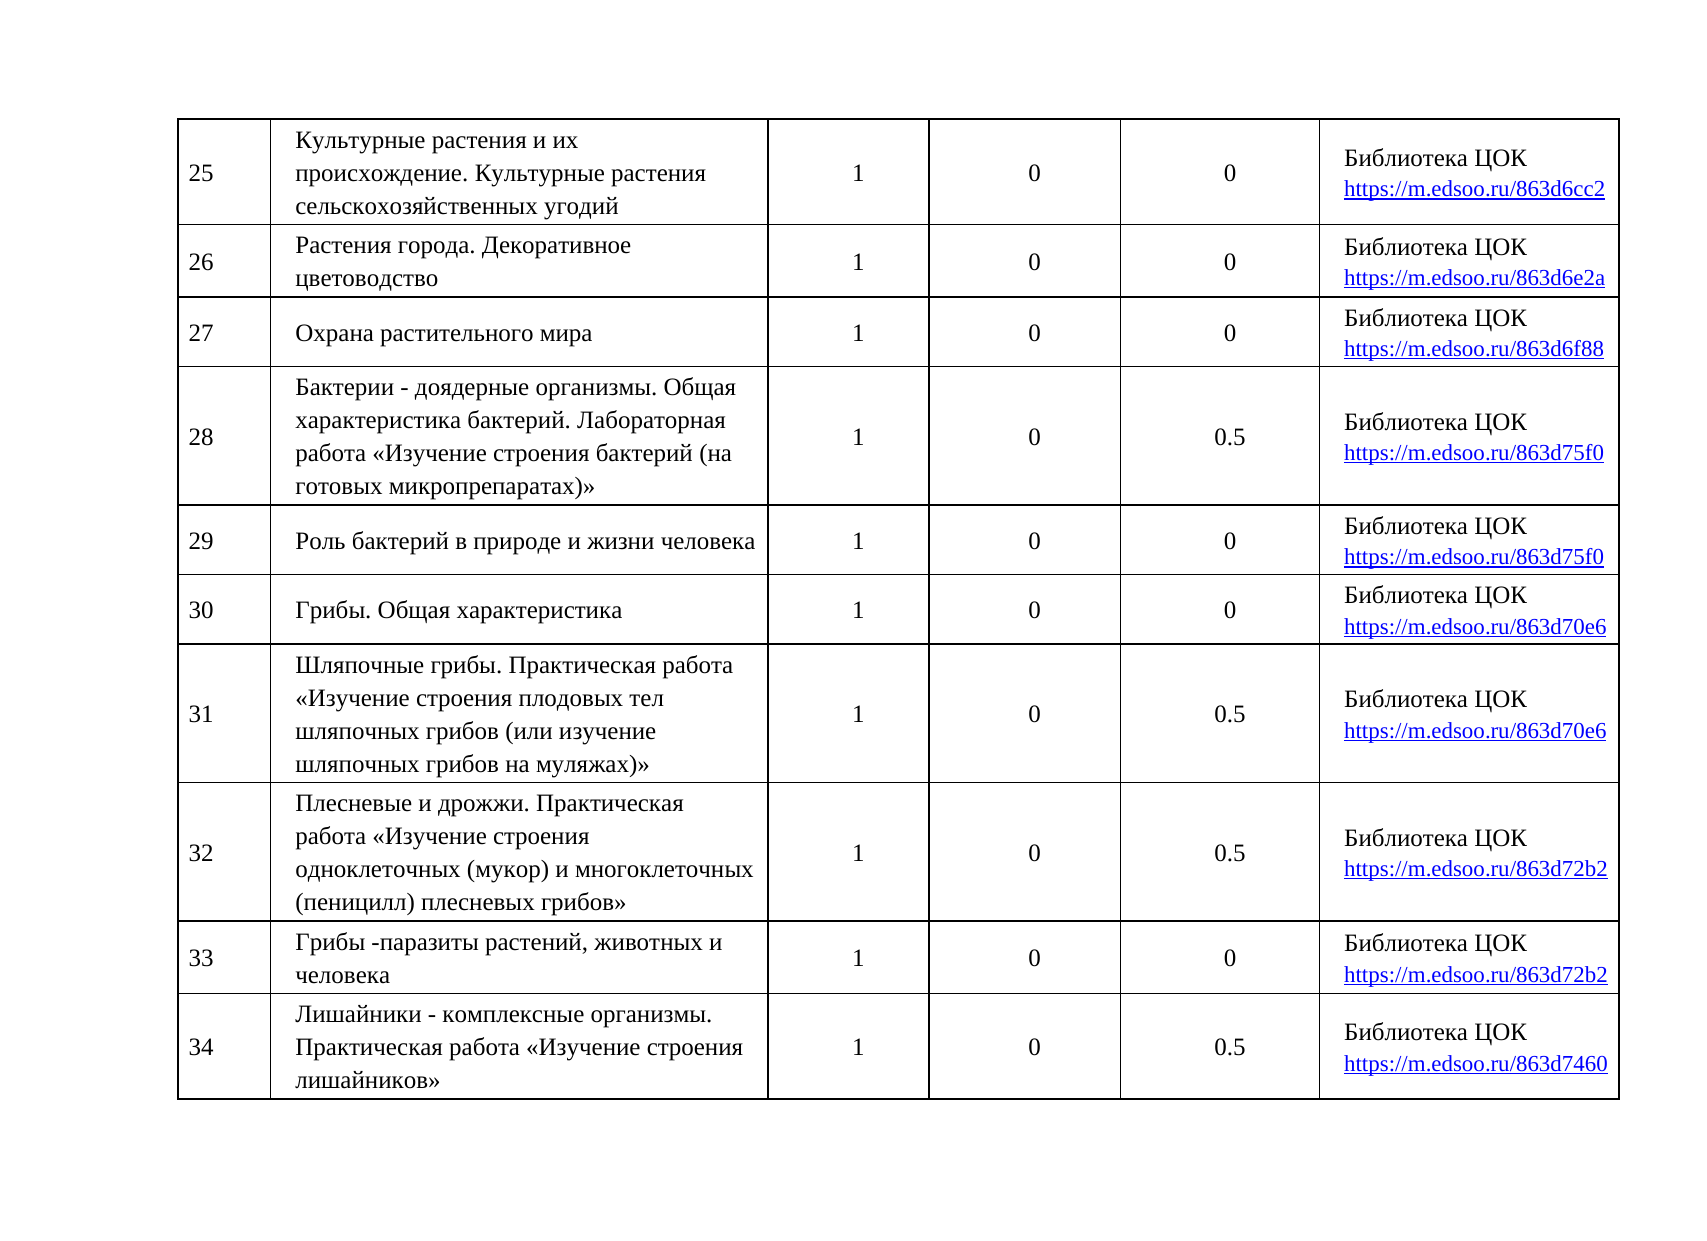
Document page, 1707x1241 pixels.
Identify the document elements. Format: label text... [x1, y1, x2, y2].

table_cell 1 [769, 783, 928, 920]
table_cell 1 [769, 994, 928, 1098]
table_cell 28 [179, 367, 270, 504]
table_cell 33 [179, 922, 270, 992]
table_cell Шляпочные грибы. Практическая работа «Изучение строения плодовых тел шляпочных грибов (или изучение шляпочных грибов на муляжах)» [271, 645, 767, 782]
table_cell 0 [930, 575, 1120, 643]
table_cell 1 [769, 367, 928, 504]
table_cell 0 [930, 225, 1120, 296]
table_cell 0 [1121, 575, 1319, 643]
table_cell Грибы. Общая характеристика [271, 575, 767, 643]
table_cell 0 [1121, 506, 1319, 573]
table_cell Библиотека ЦОК https://m.edsoo.ru/863d6cc2 [1320, 120, 1618, 223]
table_cell 1 [769, 120, 928, 223]
table_cell Библиотека ЦОК https://m.edsoo.ru/863d7460 [1320, 994, 1618, 1098]
table_cell 0 [930, 120, 1120, 223]
table_cell 31 [179, 645, 270, 782]
table_cell 32 [179, 783, 270, 920]
table_cell 27 [179, 298, 270, 366]
table_cell 0 [1121, 120, 1319, 223]
table_cell Библиотека ЦОК https://m.edsoo.ru/863d75f0 [1320, 367, 1618, 504]
table_cell Культурные растения и их происхождение. Культурные растения сельскохозяйственных угодий [271, 120, 767, 223]
table_cell 1 [769, 645, 928, 782]
table_cell 1 [769, 922, 928, 992]
table_cell 1 [769, 298, 928, 366]
table_cell 34 [179, 994, 270, 1098]
table_cell 0 [930, 298, 1120, 366]
table_cell 30 [179, 575, 270, 643]
table_cell Библиотека ЦОК https://m.edsoo.ru/863d72b2 [1320, 922, 1618, 992]
table_cell Бактерии - доядерные организмы. Общая характеристика бактерий. Лабораторная работа «Изучение строения бактерий (на готовых микропрепаратах)» [271, 367, 767, 504]
table_cell Грибы -паразиты растений, животных и человека [271, 922, 767, 992]
table_cell Библиотека ЦОК https://m.edsoo.ru/863d6e2a [1320, 225, 1618, 296]
table_cell Охрана растительного мира [271, 298, 767, 366]
table_cell 0 [1121, 298, 1319, 366]
table_cell Библиотека ЦОК https://m.edsoo.ru/863d6f88 [1320, 298, 1618, 366]
table_cell 0.5 [1121, 994, 1319, 1098]
table_cell 0 [930, 783, 1120, 920]
table_cell 0 [1121, 922, 1319, 992]
table_cell 1 [769, 506, 928, 573]
table_cell 1 [769, 575, 928, 643]
table_cell 29 [179, 506, 270, 573]
table_cell 1 [769, 225, 928, 296]
table_cell Библиотека ЦОК https://m.edsoo.ru/863d72b2 [1320, 783, 1618, 920]
table_cell 0 [930, 922, 1120, 992]
table_cell Лишайники - комплексные организмы. Практическая работа «Изучение строения лишайников» [271, 994, 767, 1098]
table_cell 0.5 [1121, 645, 1319, 782]
table_cell 26 [179, 225, 270, 296]
table_cell 0 [930, 994, 1120, 1098]
table_cell Библиотека ЦОК https://m.edsoo.ru/863d75f0 [1320, 506, 1618, 573]
table_cell 25 [179, 120, 270, 223]
table_cell 0 [930, 506, 1120, 573]
table_cell 0.5 [1121, 367, 1319, 504]
table_cell Библиотека ЦОК https://m.edsoo.ru/863d70e6 [1320, 575, 1618, 643]
table_cell 0.5 [1121, 783, 1319, 920]
table_cell Растения города. Декоративное цветоводство [271, 225, 767, 296]
table_cell 0 [930, 367, 1120, 504]
table_cell Плесневые и дрожжи. Практическая работа «Изучение строения одноклеточных (мукор) и многоклеточных (пеницилл) плесневых грибов» [271, 783, 767, 920]
table_cell 0 [930, 645, 1120, 782]
table_cell 0 [1121, 225, 1319, 296]
table_cell Роль бактерий в природе и жизни человека [271, 506, 767, 573]
table_cell Библиотека ЦОК https://m.edsoo.ru/863d70e6 [1320, 645, 1618, 782]
